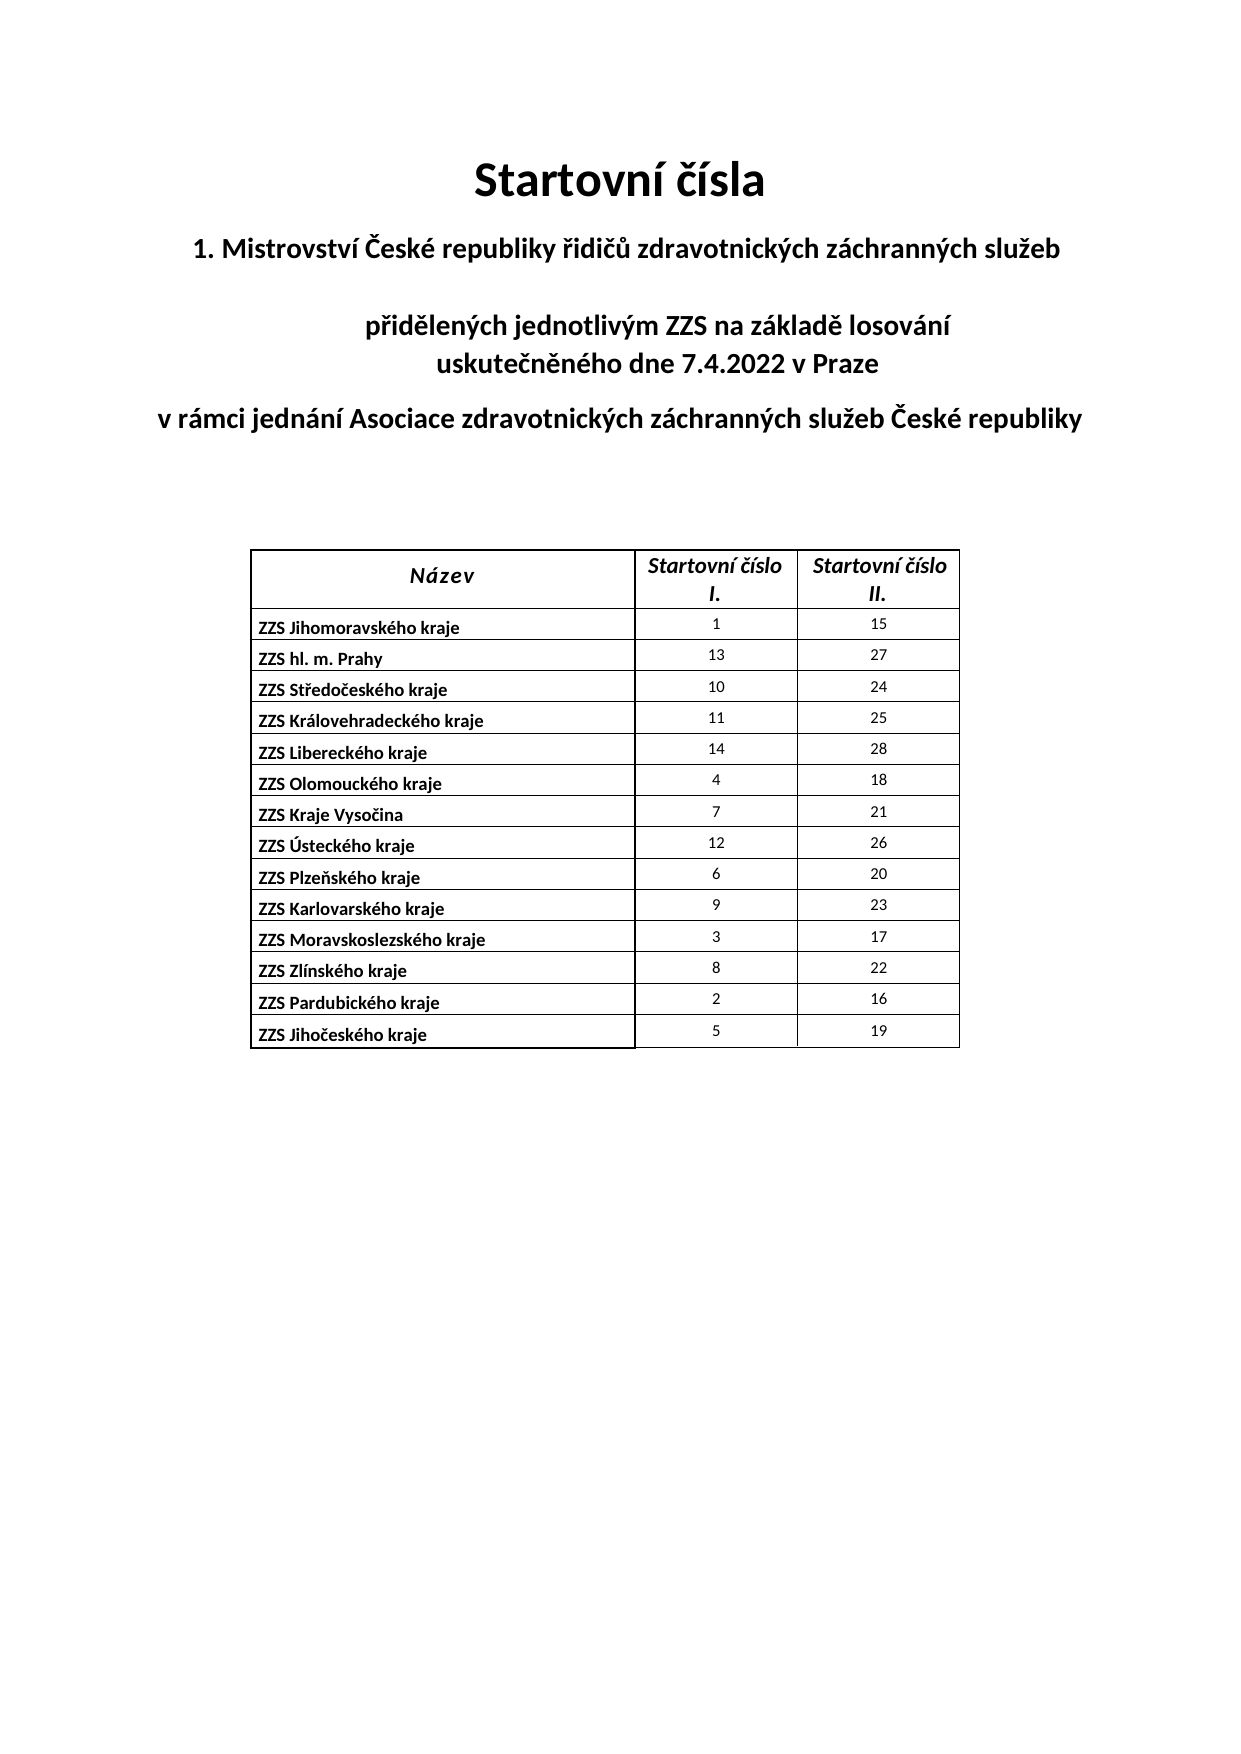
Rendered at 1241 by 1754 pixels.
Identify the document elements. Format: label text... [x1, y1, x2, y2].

list přidělených jednotlivým ZZS na základě losování [223, 307, 1093, 343]
text v rámci jednání Asociace zdravotnických záchranných služeb České republiky [148, 401, 1093, 436]
table_cell 22 [798, 952, 959, 982]
table_cell 19 [797, 1015, 959, 1047]
text Startovní čísla [148, 148, 1093, 209]
table_cell 11 [636, 702, 797, 732]
table_cell ZZS hl. m. Prahy [252, 640, 634, 670]
table_cell 5 [636, 1015, 797, 1047]
table_cell ZZS Kraje Vysočina [252, 796, 634, 826]
table_cell 10 [636, 671, 797, 701]
table_cell ZZS Plzeňského kraje [252, 859, 634, 889]
table_cell 8 [636, 952, 797, 982]
table_cell 15 [798, 609, 959, 639]
list uskutečněného dne 7.4.2022 v Praze [223, 345, 1093, 381]
table_cell ZZS Jihočeského kraje [252, 1015, 634, 1047]
table_cell ZZS Ústeckého kraje [252, 827, 634, 857]
table_cell 27 [798, 640, 959, 670]
table_cell ZZS Královehradeckého kraje [252, 702, 634, 732]
table_header Název [252, 551, 634, 607]
table_cell ZZS Středočeského kraje [252, 671, 634, 701]
table_cell 20 [798, 859, 959, 889]
table_cell ZZS Karlovarského kraje [252, 890, 634, 920]
table_cell 17 [798, 921, 959, 951]
table_cell 21 [798, 796, 959, 826]
table_cell 6 [636, 859, 797, 889]
table_header Startovní číslo II. [798, 551, 959, 607]
table_cell 26 [798, 827, 959, 857]
table_cell 4 [636, 765, 797, 795]
table_cell 25 [798, 702, 959, 732]
table_cell 12 [636, 827, 797, 857]
table_cell 7 [636, 796, 797, 826]
table_cell ZZS Zlínského kraje [252, 952, 634, 982]
table_cell 2 [636, 984, 797, 1014]
table_cell ZZS Pardubického kraje [252, 984, 634, 1014]
table_header Startovní číslo I. [636, 551, 797, 607]
table_cell ZZS Libereckého kraje [252, 734, 634, 764]
table_cell 24 [798, 671, 959, 701]
table_cell 16 [798, 984, 959, 1014]
table_cell ZZS Moravskoslezského kraje [252, 921, 634, 951]
table_cell ZZS Jihomoravského kraje [252, 609, 634, 639]
table_cell 9 [636, 890, 797, 920]
list Mistrovství České republiky řidičů zdravotnických záchranných služeb [192, 230, 1093, 266]
table_cell 28 [798, 734, 959, 764]
table_cell 18 [798, 765, 959, 795]
table_cell 14 [636, 734, 797, 764]
table_cell 3 [636, 921, 797, 951]
table_cell 1 [636, 609, 797, 639]
table_cell 13 [636, 640, 797, 670]
table_cell 23 [798, 890, 959, 920]
table_cell ZZS Olomouckého kraje [252, 765, 634, 795]
